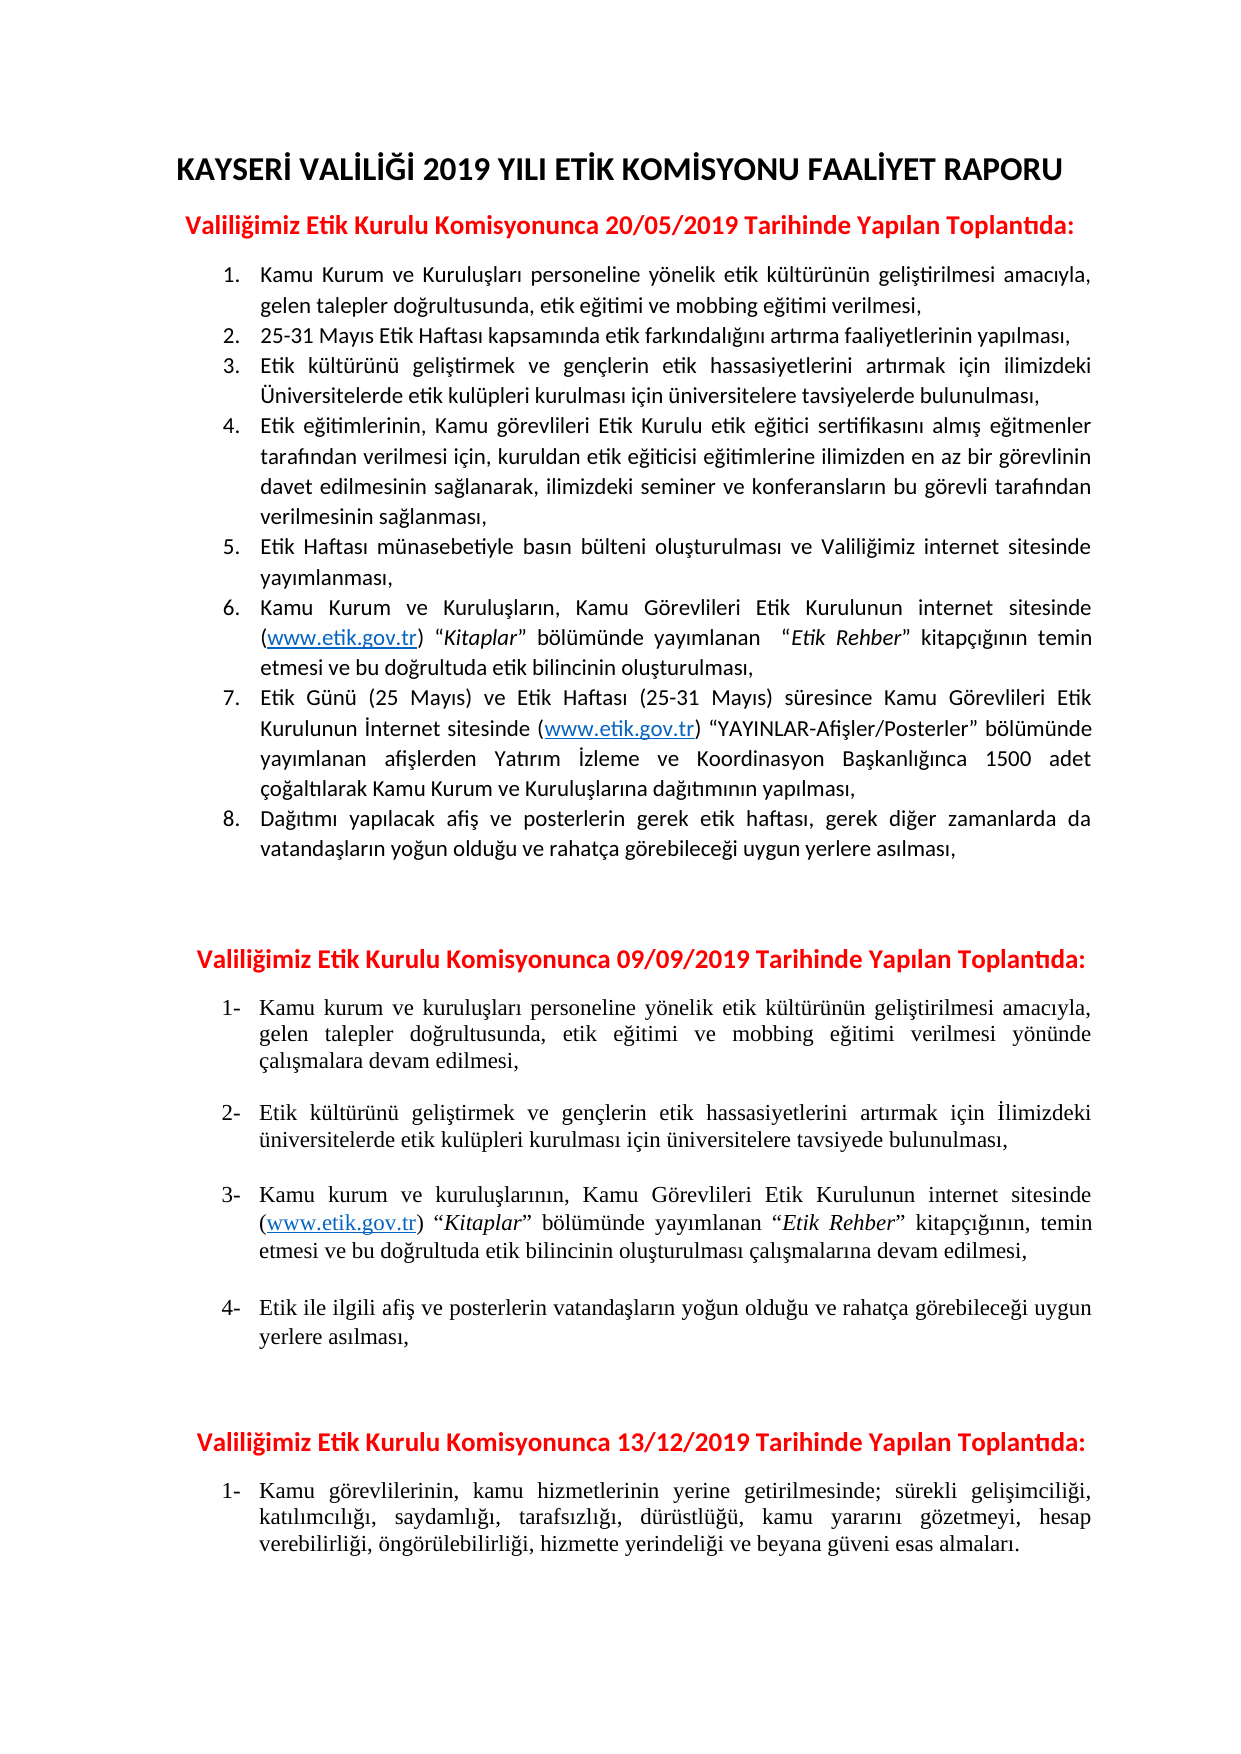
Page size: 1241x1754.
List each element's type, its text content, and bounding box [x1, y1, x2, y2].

list Kamu kurum ve kuruluşları personeline yönelik etik kültürünün geliştirilmesi amacıyla, gelen talepler doğrultusunda, etik eğitimi ve mobbing eğitimi verilmesi yönünde çalışmalara devam edilmesi, [221, 994, 1093, 1073]
list Dağıtımı yapılacak afiş ve posterlerin gerek etik haftası, gerek diğer zamanlarda da vatandaşların yoğun olduğu ve rahatça görebileceği uygun yerlere asılması, [223, 804, 1093, 862]
text KAYSERİ VALİLİĞİ 2019 YILI ETİK KOMİSYONU FAALİYET RAPORU [148, 148, 1093, 188]
list Etik eğitimlerinin, Kamu görevlileri Etik Kurulu etik eğitici sertifikasını almış eğitmenler tarafından verilmesi için, kuruldan etik eğiticisi eğitimlerine ilimizden en az bir görevlinin davet edilmesinin sağlanarak, ilimizdeki seminer ve konferansların bu görevli tarafından verilmesinin sağlanması, [223, 412, 1093, 530]
list Kamu görevlilerinin, kamu hizmetlerinin yerine getirilmesinde; sürekli gelişimciliği, katılımcılığı, saydamlığı, tarafsızlığı, dürüstlüğü, kamu yararını gözetmeyi, hesap verebilirliği, öngörülebilirliği, hizmette yerindeliği ve beyana güveni esas almaları. [221, 1477, 1093, 1556]
list Kamu kurum ve kuruluşlarının, Kamu Görevlileri Etik Kurulunun internet sitesinde (www.etik.gov.tr) “Kitaplar” bölümünde yayımlanan “Etik Rehber” kitapçığının, temin etmesi ve bu doğrultuda etik bilincinin oluşturulması çalışmalarına devam edilmesi, [221, 1181, 1093, 1264]
list Etik ile ilgili afiş ve posterlerin vatandaşların yoğun olduğu ve rahatça görebileceği uygun yerlere asılması, [221, 1294, 1093, 1349]
list Kamu Kurum ve Kuruluşları personeline yönelik etik kültürünün geliştirilmesi amacıyla, gelen talepler doğrultusunda, etik eğitimi ve mobbing eğitimi verilmesi, [223, 261, 1093, 319]
list Kamu Kurum ve Kuruluşların, Kamu Görevlileri Etik Kurulunun internet sitesinde (www.etik.gov.tr) “Kitaplar” bölümünde yayımlanan “Etik Rehber” kitapçığının temin etmesi ve bu doğrultuda etik bilincinin oluşturulması, [223, 593, 1093, 681]
list Etik Haftası münasebetiyle basın bülteni oluşturulması ve Valiliğimiz internet sitesinde yayımlanması, [223, 532, 1093, 591]
list Etik Günü (25 Mayıs) ve Etik Haftası (25-31 Mayıs) süresince Kamu Görevlileri Etik Kurulunun İnternet sitesinde (www.etik.gov.tr) “YAYINLAR-Afişler/Posterler” bölümünde yayımlanan afişlerden Yatırım İzleme ve Koordinasyon Başkanlığınca 1500 adet çoğaltılarak Kamu Kurum ve Kuruluşlarına dağıtımının yapılması, [223, 683, 1093, 802]
list Etik kültürünü geliştirmek ve gençlerin etik hassasiyetlerini artırmak için ilimizdeki Üniversitelerde etik kulüpleri kurulması için üniversitelere tavsiyelerde bulunulması, [223, 351, 1093, 409]
text Valiliğimiz Etik Kurulu Komisyonunca 09/09/2019 Tarihinde Yapılan Toplantıda: [148, 942, 1093, 975]
text Valiliğimiz Etik Kurulu Komisyonunca 13/12/2019 Tarihinde Yapılan Toplantıda: [148, 1425, 1093, 1458]
list 25-31 Mayıs Etik Haftası kapsamında etik farkındalığını artırma faaliyetlerinin yapılması, [223, 321, 1093, 349]
text Valiliğimiz Etik Kurulu Komisyonunca 20/05/2019 Tarihinde Yapılan Toplantıda: [185, 208, 1093, 241]
list Etik kültürünü geliştirmek ve gençlerin etik hassasiyetlerini artırmak için İlimizdeki üniversitelerde etik kulüpleri kurulması için üniversitelere tavsiyede bulunulması, [221, 1099, 1093, 1152]
